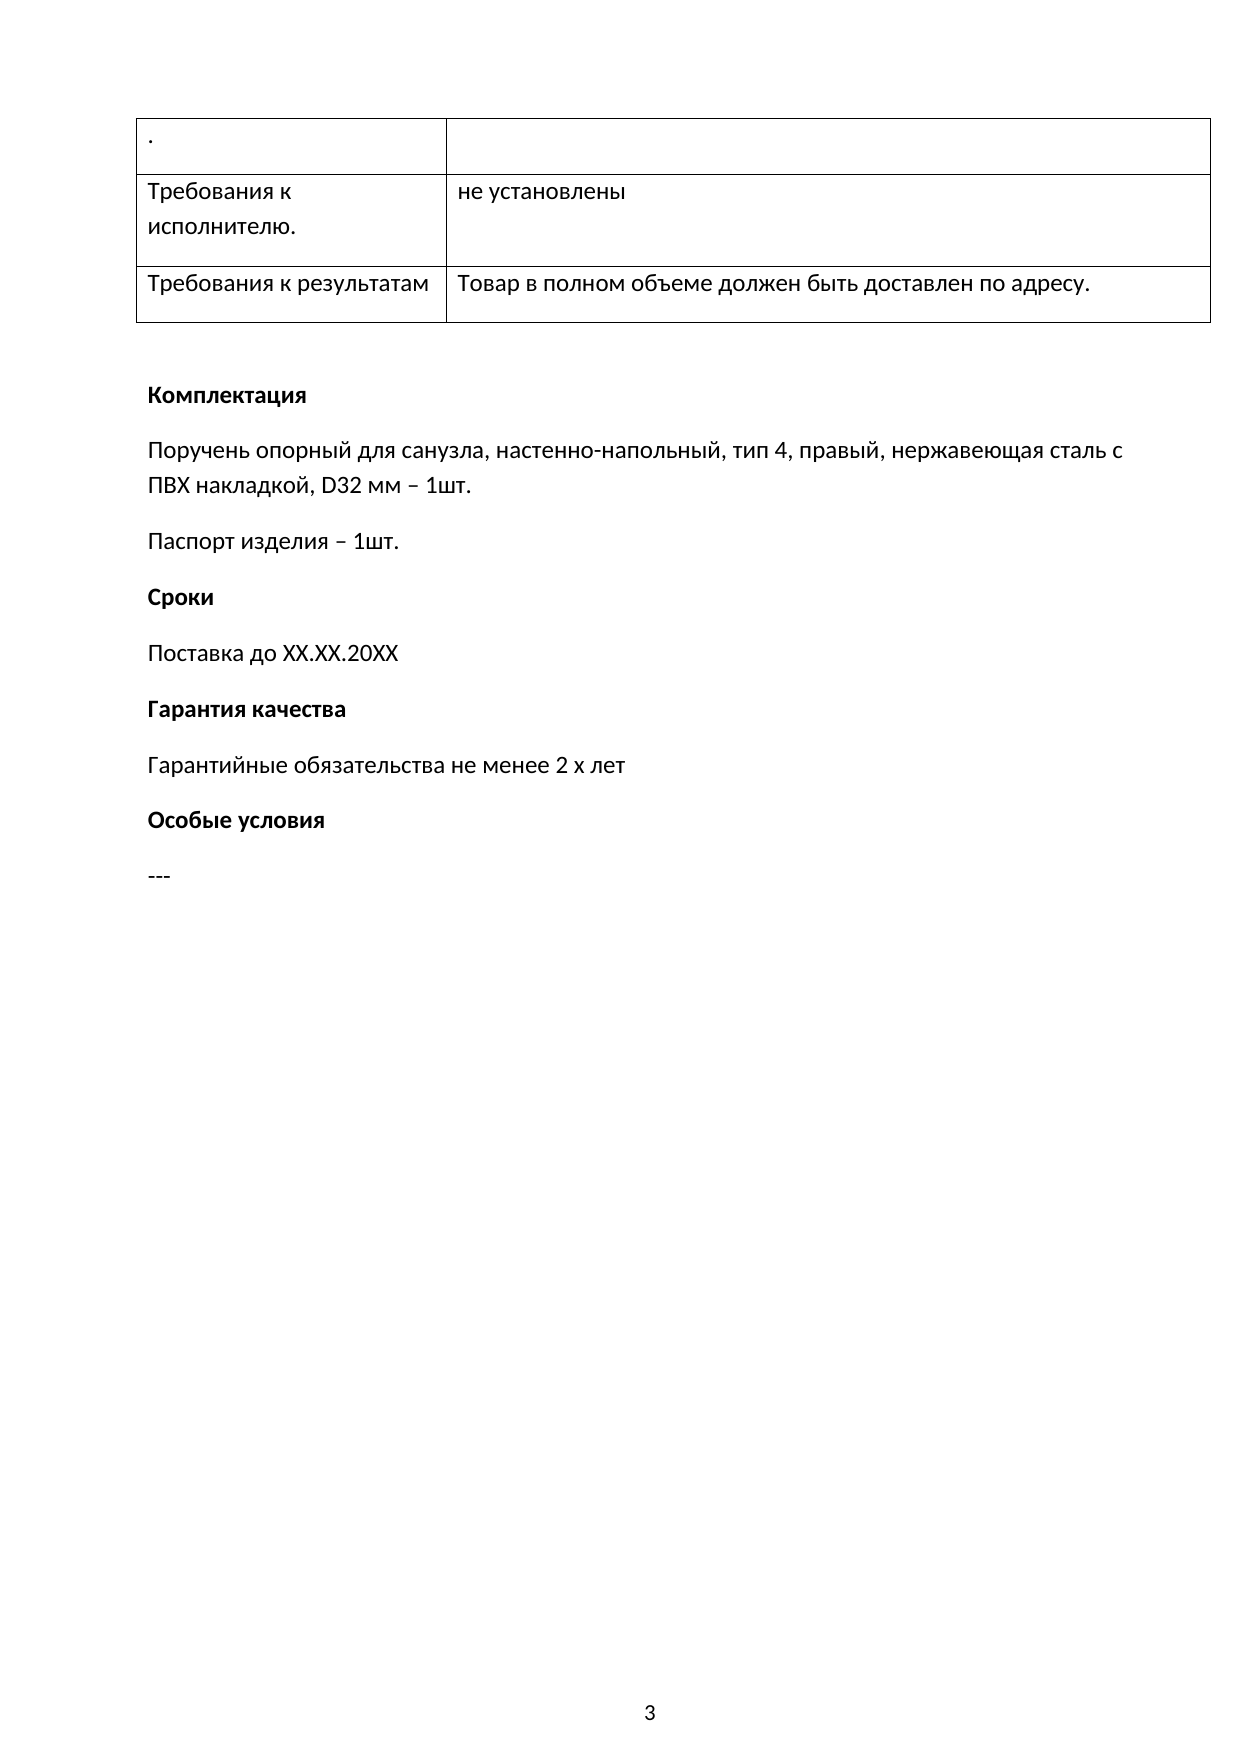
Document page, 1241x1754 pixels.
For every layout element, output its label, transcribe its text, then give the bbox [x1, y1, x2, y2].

text Поручень опорный для санузла, настенно-напольный, тип 4, правый, нержавеющая сталь с ПВХ накладкой, D32 мм – 1шт. [148, 434, 1152, 500]
text Поставка до ХХ.ХХ.20ХХ [148, 637, 1152, 668]
table_cell Товар в полном объеме должен быть доставлен по адресу. [447, 267, 1210, 322]
text Гарантийные обязательства не менее 2 х лет [148, 749, 1152, 779]
text Комплектация [148, 379, 1152, 409]
text Гарантия качества [148, 693, 1152, 723]
text --- [148, 860, 1152, 891]
text Особые условия [148, 804, 1152, 835]
text Сроки [148, 581, 1152, 612]
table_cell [137, 119, 446, 174]
table_cell Требования к исполнителю. [137, 175, 446, 266]
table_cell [447, 119, 1210, 174]
table_cell не установлены [447, 175, 1210, 266]
text Паспорт изделия – 1шт. [148, 525, 1152, 556]
table_cell Требования к результатам [137, 267, 446, 322]
